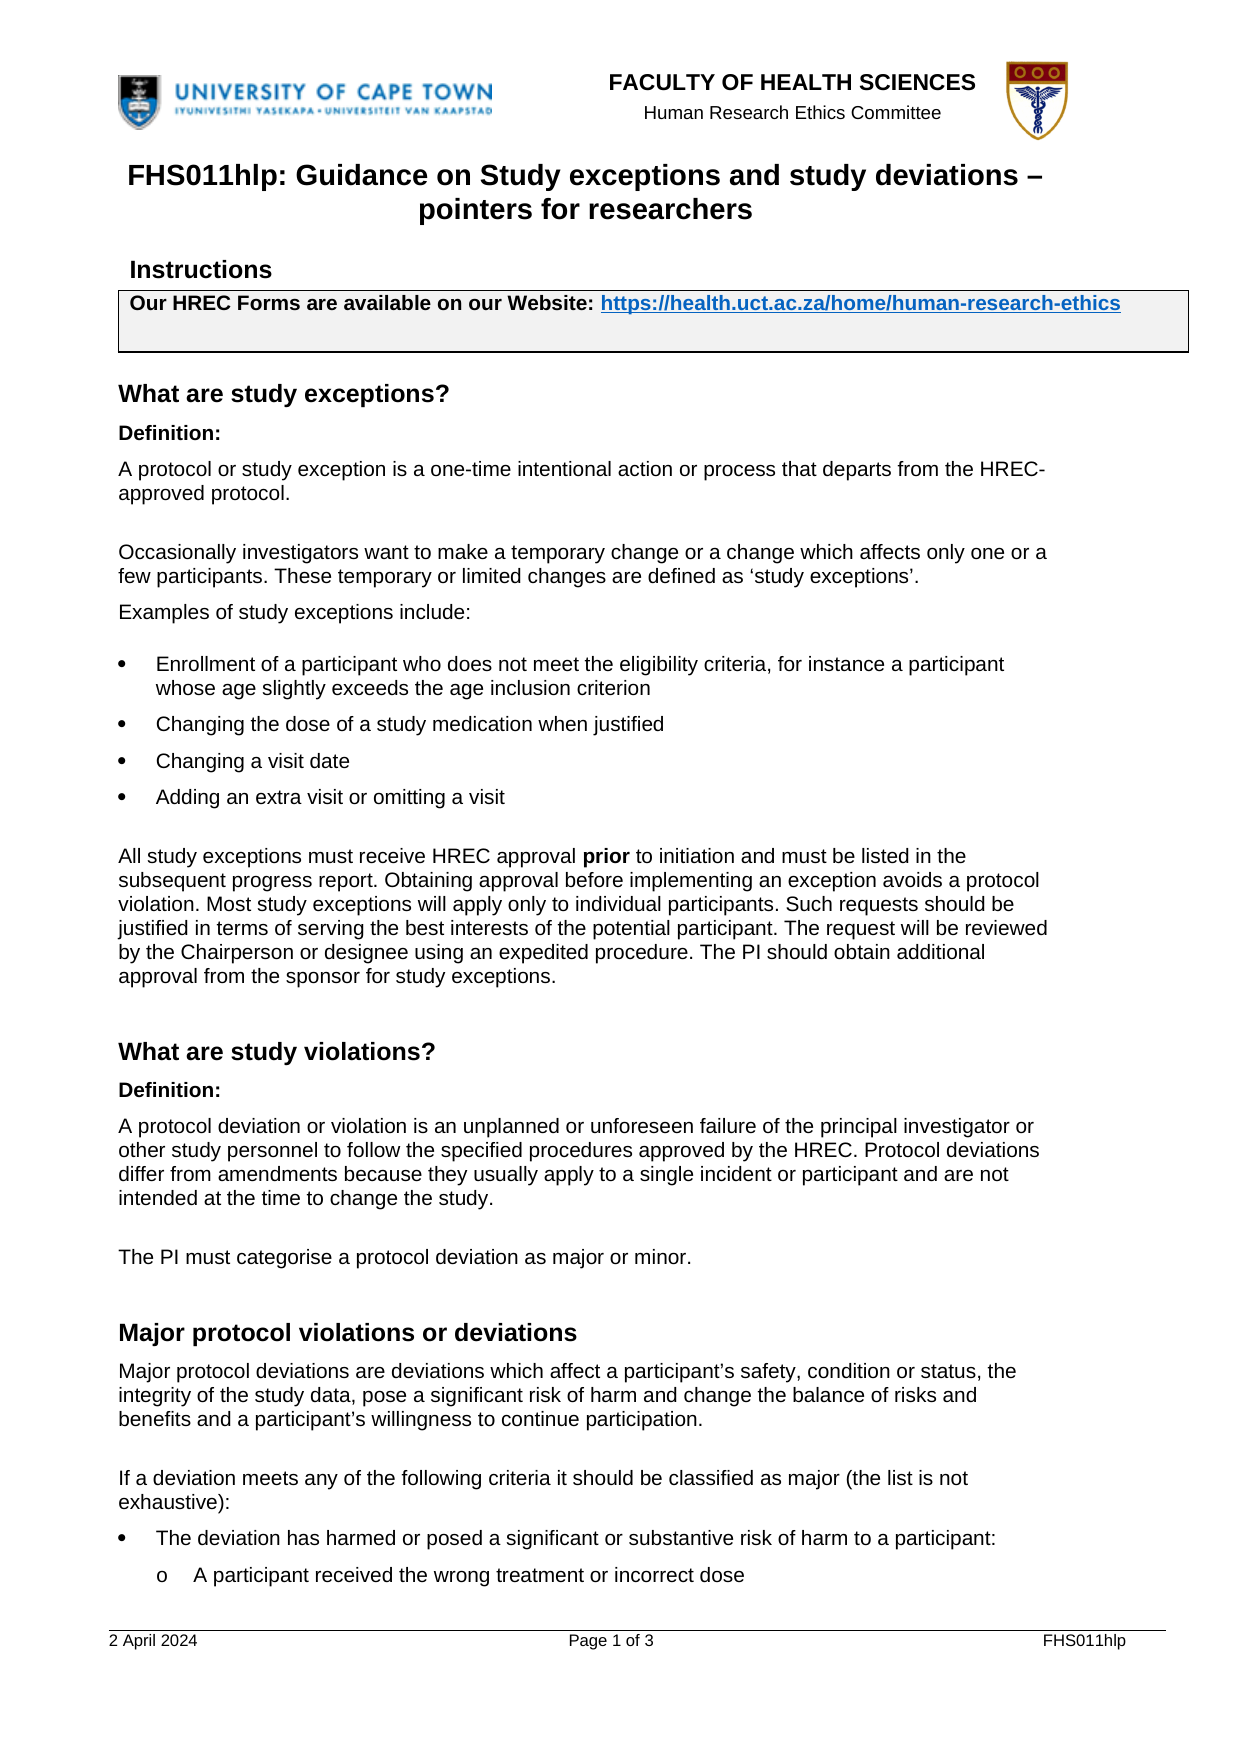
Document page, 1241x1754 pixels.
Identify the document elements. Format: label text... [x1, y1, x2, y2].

text A protocol deviation or violation is an unplanned or unforeseen failure of the principal investigator or other study personnel to follow the specified procedures approved by the HREC. Protocol deviations differ from amendments because they usually apply to a single incident or participant and are not intended at the time to change the study. [118, 1114, 1053, 1210]
list A participant received the wrong treatment or incorrect dose [156, 1562, 1053, 1588]
subtitle What are study violations? [118, 1037, 1053, 1065]
text A protocol or study exception is a one-time intentional action or process that departs from the HREC-approved protocol. [118, 457, 1053, 505]
text Definition: [118, 421, 1053, 444]
subtitle Major protocol violations or deviations [118, 1318, 1053, 1346]
text If a deviation meets any of the following criteria it should be classified as major (the list is not exhaustive): [118, 1466, 1053, 1513]
text The PI must categorise a protocol deviation as major or minor. [118, 1245, 1053, 1269]
subtitle What are study exceptions? [118, 379, 1053, 408]
list Enrollment of a participant who does not meet the eligibility criteria, for instance a participant whose age slightly exceeds the age inclusion criterion [118, 651, 1053, 699]
text Major protocol deviations are deviations which affect a participant’s safety, condition or status, the integrity of the study data, pose a significant risk of harm and change the balance of risks and benefits and a participant’s willingness to continue participation. [118, 1359, 1053, 1431]
table_cell Our HREC Forms are available on our Website: https://health.uct.ac.za/home/human-research-ethics [119, 291, 1188, 351]
text All study exceptions must receive HREC approval prior to initiation and must be listed in the subsequent progress report. Obtaining approval before implementing an exception avoids a protocol violation. Most study exceptions will apply only to individual participants. Such requests should be justified in terms of serving the best interests of the potential participant. The request will be reviewed by the Chairperson or designee using an expedited procedure. The PI should obtain additional approval from the sponsor for study exceptions. [118, 844, 1053, 988]
list Changing a visit date [118, 748, 1053, 773]
table_header Instructions [118, 243, 1188, 290]
list Changing the dose of a study medication when justified [118, 712, 1053, 736]
picture [118, 75, 492, 130]
list The deviation has harmed or posed a significant or substantive risk of harm to a participant: [118, 1526, 1053, 1550]
text Examples of study exceptions include: [118, 600, 1053, 624]
text FHS011hlp: Guidance on Study exceptions and study deviations – pointers for researchers [118, 158, 1053, 225]
list Adding an extra visit or omitting a visit [118, 785, 1053, 809]
text Definition: [118, 1078, 1053, 1102]
picture [1005, 57, 1070, 141]
text Occasionally investigators want to make a temporary change or a change which affects only one or a few participants. These temporary or limited changes are defined as ‘study exceptions’. [118, 540, 1053, 588]
